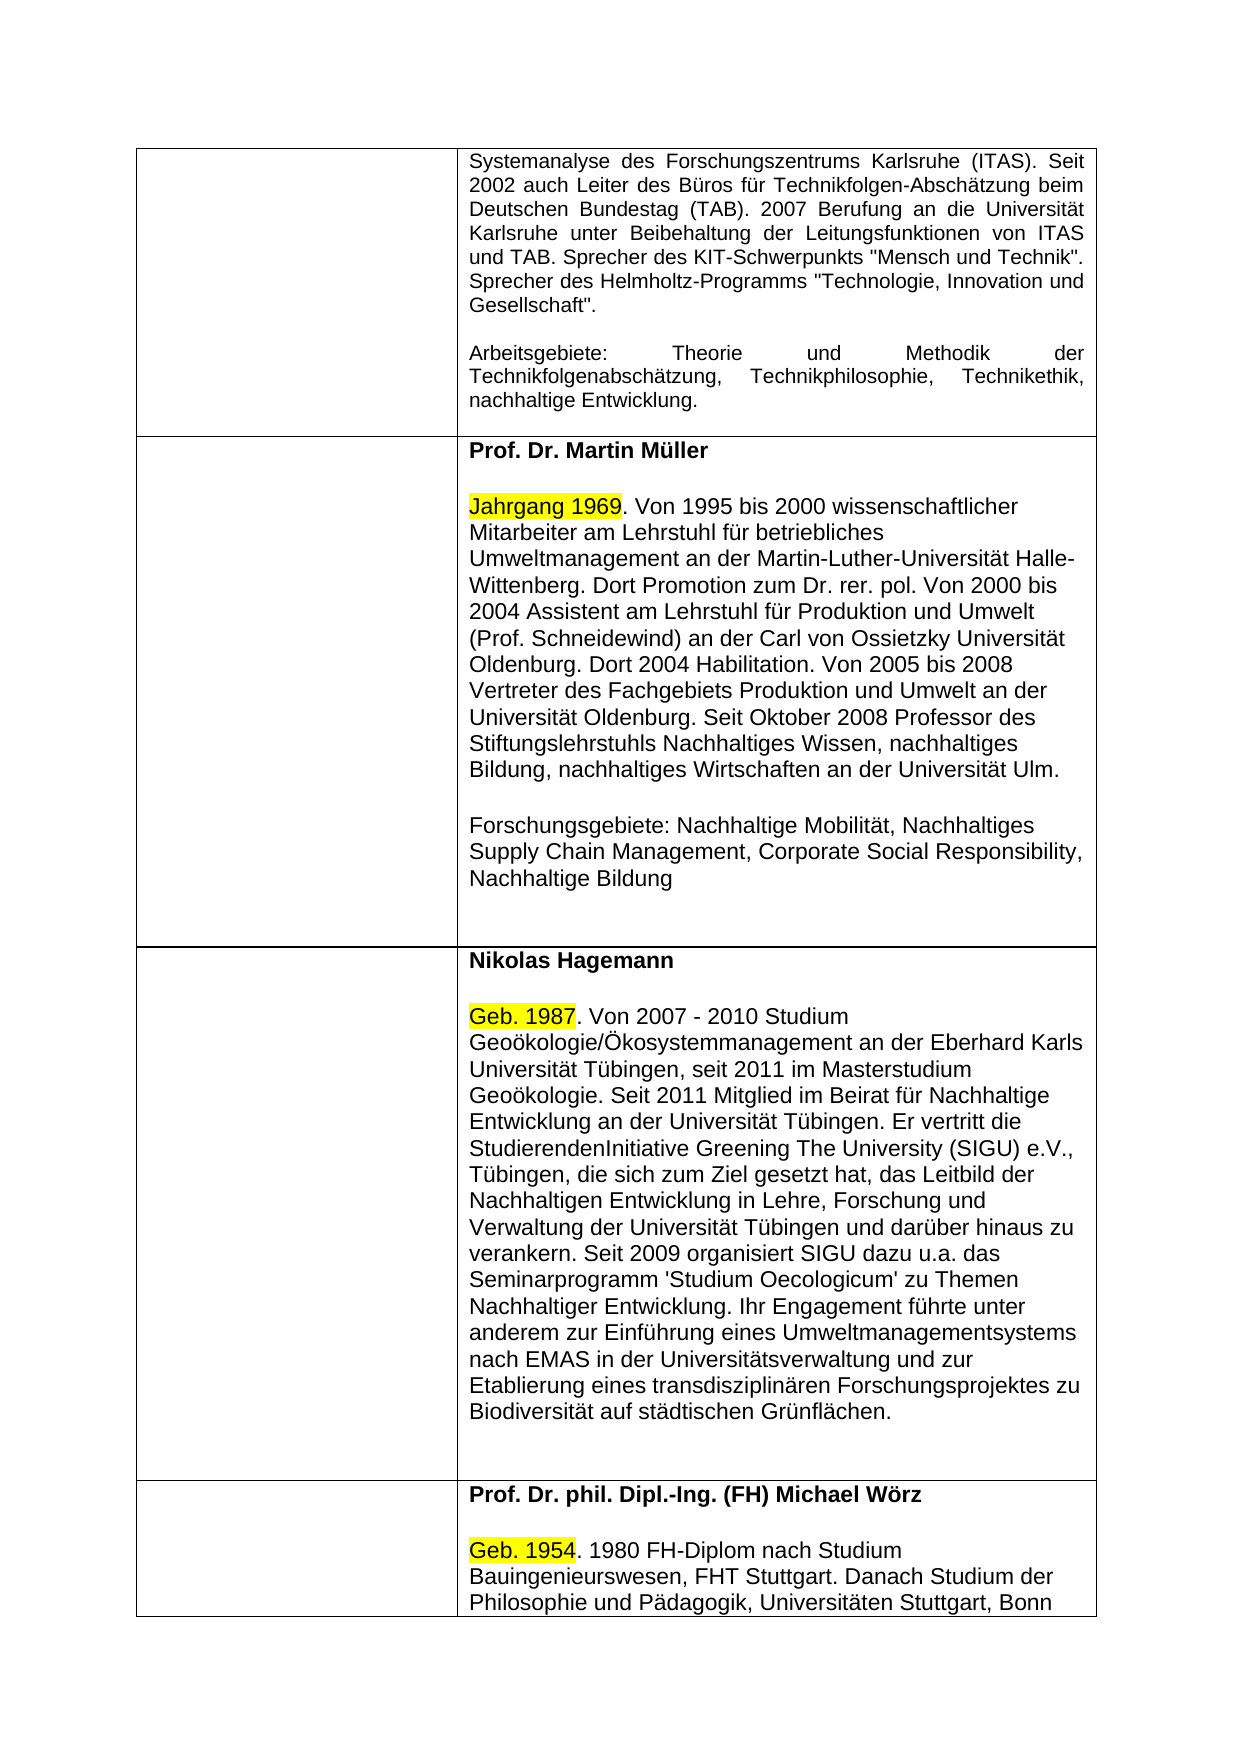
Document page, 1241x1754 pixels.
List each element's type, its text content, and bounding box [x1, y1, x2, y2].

table_cell Prof. Dr. Martin Müller Jahrgang 1969. Von 1995 bis 2000 wissenschaftlicher Mitarbeiter am Lehrstuhl für betriebliches Umweltmanagement an der Martin-Luther-Universität Halle-Wittenberg. Dort Promotion zum Dr. rer. pol. Von 2000 bis 2004 Assistent am Lehrstuhl für Produktion und Umwelt (Prof. Schneidewind) an der Carl von Ossietzky Universität Oldenburg. Dort 2004 Habilitation. Von 2005 bis 2008 Vertreter des Fachgebiets Produktion und Umwelt an der Universität Oldenburg. Seit Oktober 2008 Professor des Stiftungslehrstuhls Nachhaltiges Wissen, nachhaltiges Bildung, nachhaltiges Wirtschaften an der Universität Ulm. Forschungsgebiete: Nachhaltige Mobilität, Nachhaltiges Supply Chain Management, Corporate Social Responsibility, Nachhaltige Bildung [458, 437, 1096, 946]
table_cell [137, 149, 457, 436]
table_cell [137, 437, 457, 946]
table_cell [137, 948, 457, 1480]
table_cell [137, 1481, 457, 1616]
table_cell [458, 149, 1096, 436]
table_cell Nikolas Hagemann Geb. 1987. Von 2007 - 2010 Studium Geoökologie/Ökosystemmanagement an der Eberhard Karls Universität Tübingen, seit 2011 im Masterstudium Geoökologie. Seit 2011 Mitglied im Beirat für Nachhaltige Entwicklung an der Universität Tübingen. Er vertritt die StudierendenInitiative Greening The University (SIGU) e.V., Tübingen, die sich zum Ziel gesetzt hat, das Leitbild der Nachhaltigen Entwicklung in Lehre, Forschung und Verwaltung der Universität Tübingen und darüber hinaus zu verankern. Seit 2009 organisiert SIGU dazu u.a. das Seminarprogramm 'Studium Oecologicum' zu Themen Nachhaltiger Entwicklung. Ihr Engagement führte unter anderem zur Einführung eines Umweltmanagementsystems nach EMAS in der Universitätsverwaltung und zur Etablierung eines transdisziplinären Forschungsprojektes zu Biodiversität auf städtischen Grünflächen. [458, 948, 1096, 1480]
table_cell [458, 1481, 1096, 1616]
